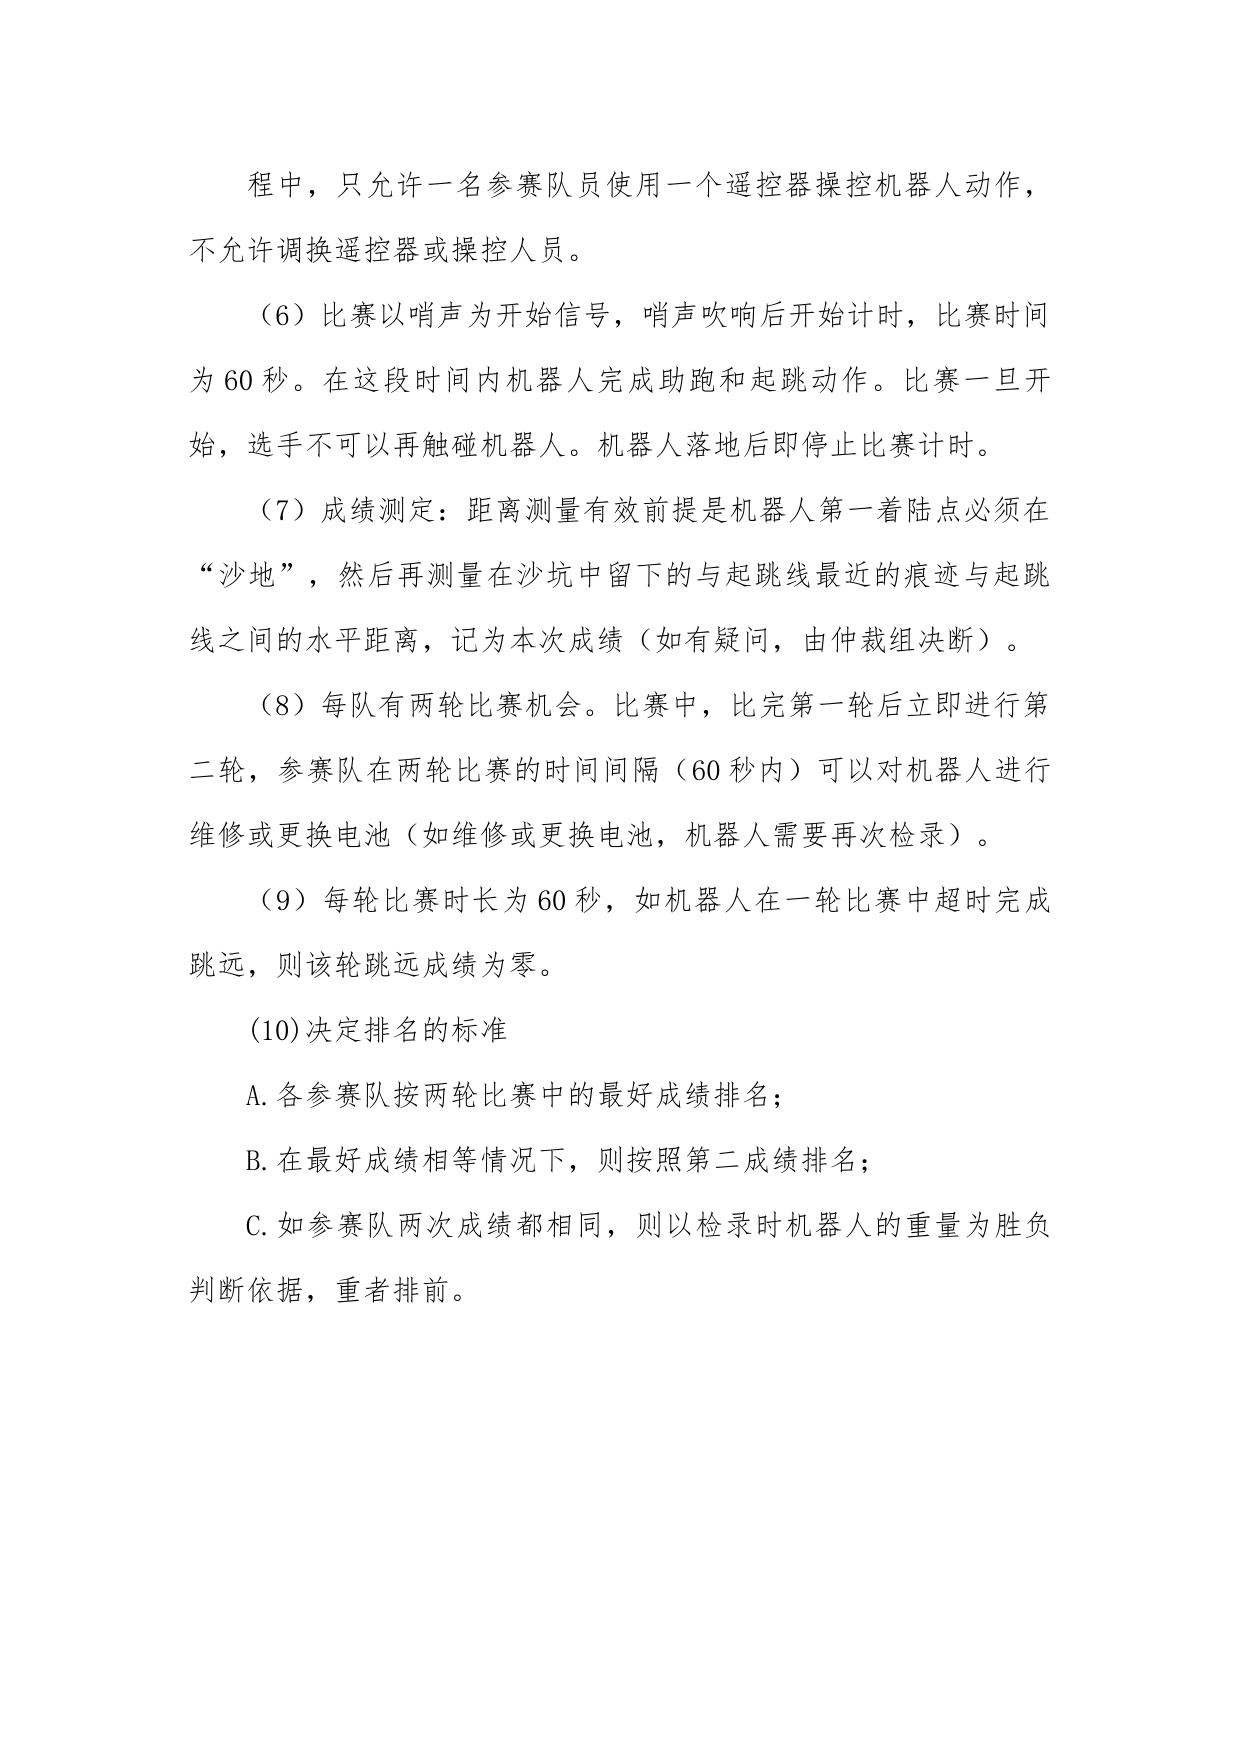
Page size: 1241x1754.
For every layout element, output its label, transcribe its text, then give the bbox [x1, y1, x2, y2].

text （8）每队有两轮比赛机会。比赛中，比完第一轮后立即进行第二轮，参赛队在两轮比赛的时间间隔（60秒内）可以对机器人进行维修或更换电池（如维修或更换电池，机器人需要再次检录）。 [187, 670, 1053, 865]
text （7）成绩测定：距离测量有效前提是机器人第一着陆点必须在“沙地”，然后再测量在沙坑中留下的与起跳线最近的痕迹与起跳线之间的水平距离，记为本次成绩（如有疑问，由仲裁组决断）。 [187, 475, 1053, 670]
text (10)决定排名的标准 [187, 995, 1053, 1060]
list A.各参赛队按两轮比赛中的最好成绩排名； [187, 1060, 1053, 1125]
text 程中，只允许一名参赛队员使用一个遥控器操控机器人动作，不允许调换遥控器或操控人员。 [187, 150, 1053, 280]
text （6）比赛以哨声为开始信号，哨声吹响后开始计时，比赛时间为60秒。在这段时间内机器人完成助跑和起跳动作。比赛一旦开始，选手不可以再触碰机器人。机器人落地后即停止比赛计时。 [187, 280, 1053, 475]
list B.在最好成绩相等情况下，则按照第二成绩排名； [187, 1125, 1053, 1190]
list C.如参赛队两次成绩都相同，则以检录时机器人的重量为胜负判断依据，重者排前。 [187, 1190, 1053, 1320]
text （9）每轮比赛时长为60秒，如机器人在一轮比赛中超时完成跳远，则该轮跳远成绩为零。 [187, 865, 1053, 995]
